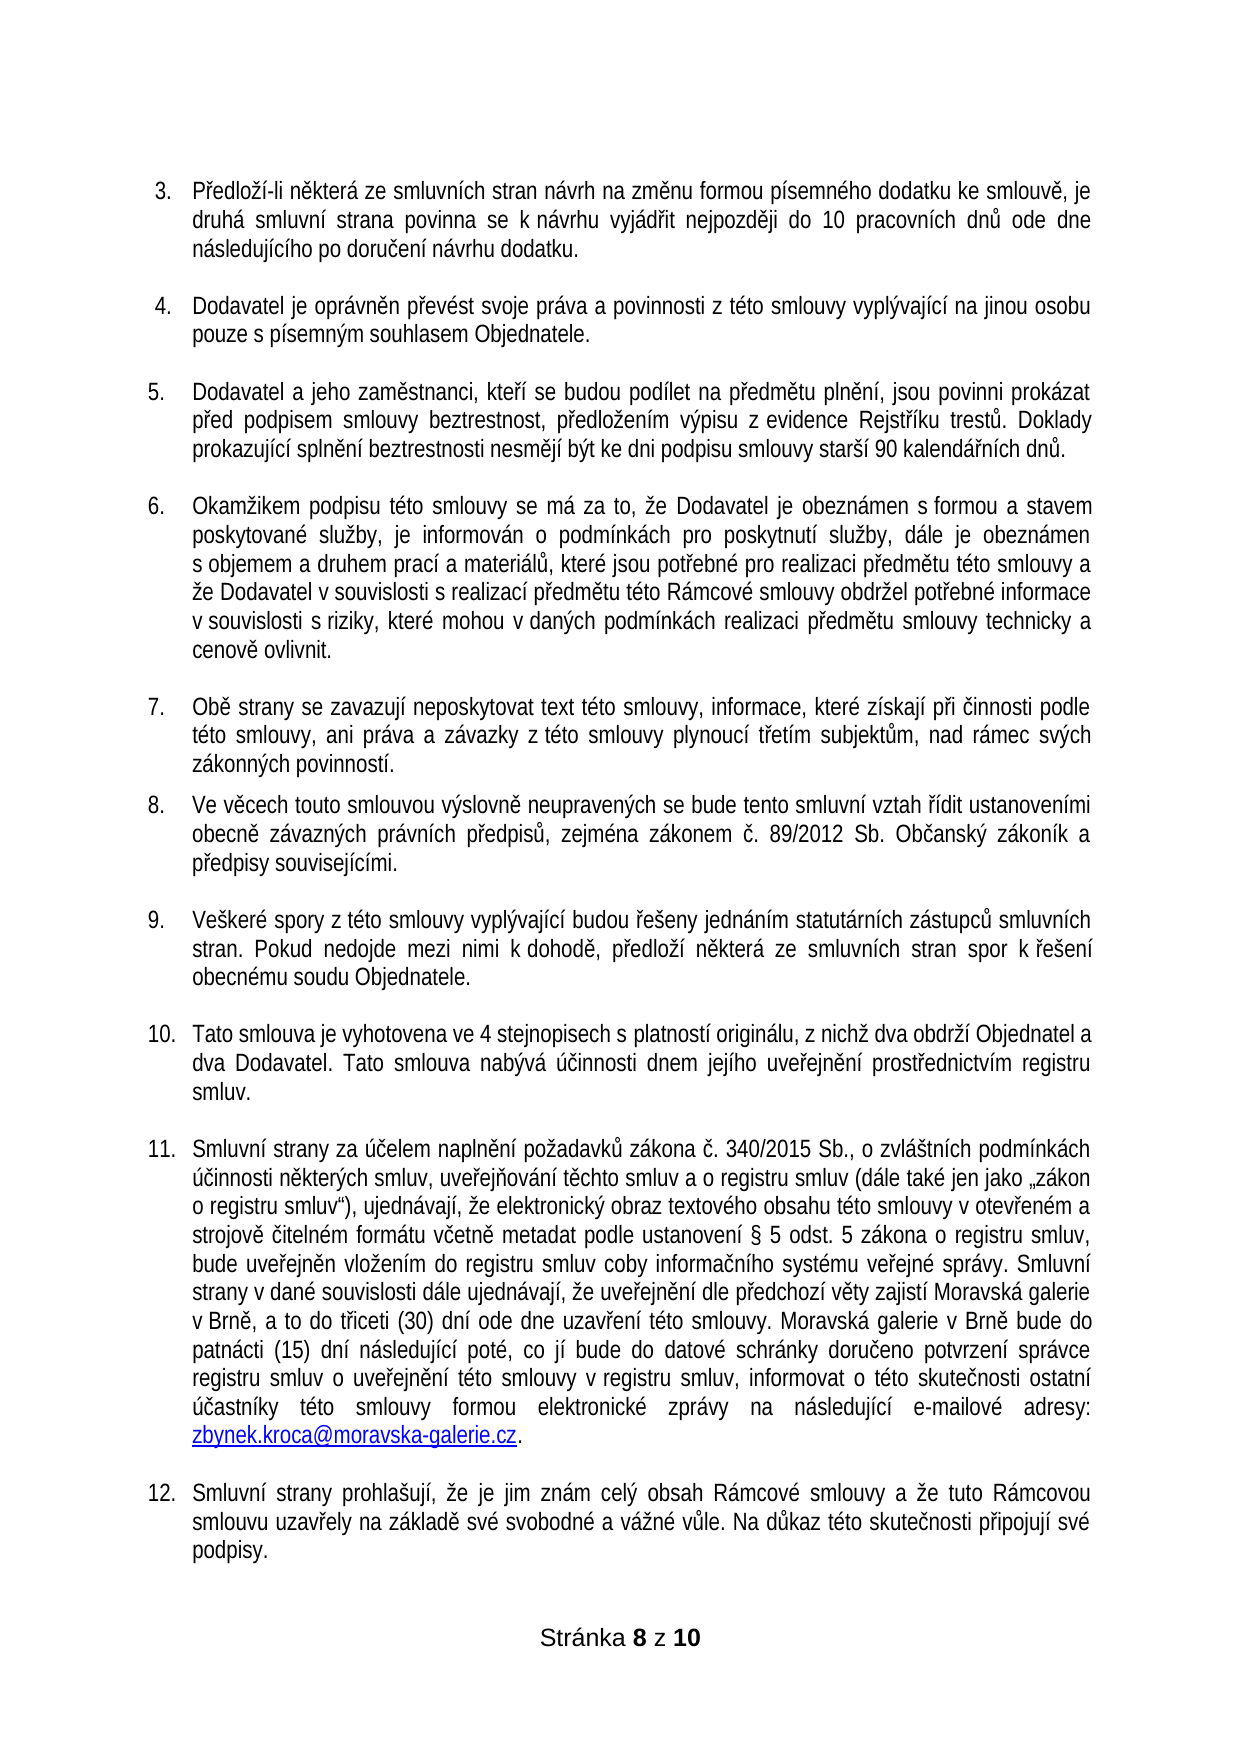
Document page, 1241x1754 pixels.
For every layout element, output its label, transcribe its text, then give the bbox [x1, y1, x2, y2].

list Tato smlouva je vyhotovena ve 4 stejnopisech s platností originálu, z nichž dva obdrží Objednatel a dva Dodavatel. Tato smlouva nabývá účinnosti dnem jejího uveřejnění prostřednictvím registru smluv. [148, 1019, 1093, 1105]
list Smluvní strany za účelem naplnění požadavků zákona č. 340/2015 Sb., o zvláštních podmínkách účinnosti některých smluv, uveřejňování těchto smluv a o registru smluv (dále také jen jako „zákon o registru smluv“), ujednávají, že elektronický obraz textového obsahu této smlouvy v otevřeném a strojově čitelném formátu včetně metadat podle ustanovení § 5 odst. 5 zákona o registru smluv, bude uveřejněn vložením do registru smluv coby informačního systému veřejné správy. Smluvní strany v dané souvislosti dále ujednávají, že uveřejnění dle předchozí věty zajistí Moravská galerie v Brně, a to do třiceti (30) dní ode dne uzavření této smlouvy. Moravská galerie v Brně bude do patnácti (15) dní následující poté, co jí bude do datové schránky doručeno potvrzení správce registru smluv o uveřejnění této smlouvy v registru smluv, informovat o této skutečnosti ostatní účastníky této smlouvy formou elektronické zprávy na následující e-mailové adresy: zbynek.kroca@moravska-galerie.cz. [148, 1134, 1093, 1449]
list Ve věcech touto smlouvou výslovně neupravených se bude tento smluvní vztah řídit ustanoveními obecně závazných právních předpisů, zejména zákonem č. 89/2012 Sb. Občanský zákoník a předpisy souvisejícími. [148, 790, 1093, 876]
list Veškeré spory z této smlouvy vyplývající budou řešeny jednáním statutárních zástupců smluvních stran. Pokud nedojde mezi nimi k dohodě, předloží některá ze smluvních stran spor k řešení obecnému soudu Objednatele. [148, 905, 1093, 991]
list Obě strany se zavazují neposkytovat text této smlouvy, informace, které získají při činnosti podle této smlouvy, ani práva a závazky z této smlouvy plynoucí třetím subjektům, nad rámec svých zákonných povinností. [148, 692, 1093, 778]
list Smluvní strany prohlašují, že je jim znám celý obsah Rámcové smlouvy a že tuto Rámcovou smlouvu uzavřely na základě své svobodné a vážné vůle. Na důkaz této skutečnosti připojují své podpisy. [148, 1478, 1093, 1564]
list Předloží-li některá ze smluvních stran návrh na změnu formou písemného dodatku ke smlouvě, je druhá smluvní strana povinna se k návrhu vyjádřit nejpozději do 10 pracovních dnů ode dne následujícího po doručení návrhu dodatku. [154, 176, 1093, 262]
list Dodavatel je oprávněn převést svoje práva a povinnosti z této smlouvy vyplývající na jinou osobu pouze s písemným souhlasem Objednatele. [154, 291, 1093, 348]
list Okamžikem podpisu této smlouvy se má za to, že Dodavatel je obeznámen s formou a stavem poskytované služby, je informován o podmínkách pro poskytnutí služby, dále je obeznámen s objemem a druhem prací a materiálů, které jsou potřebné pro realizaci předmětu této smlouvy a že Dodavatel v souvislosti s realizací předmětu této Rámcové smlouvy obdržel potřebné informace v souvislosti s riziky, které mohou v daných podmínkách realizaci předmětu smlouvy technicky a cenově ovlivnit. [148, 491, 1093, 663]
list Dodavatel a jeho zaměstnanci, kteří se budou podílet na předmětu plnění, jsou povinni prokázat před podpisem smlouvy beztrestnost, předložením výpisu z evidence Rejstříku trestů. Doklady prokazující splnění beztrestnosti nesmějí být ke dni podpisu smlouvy starší 90 kalendářních dnů. [148, 377, 1093, 463]
